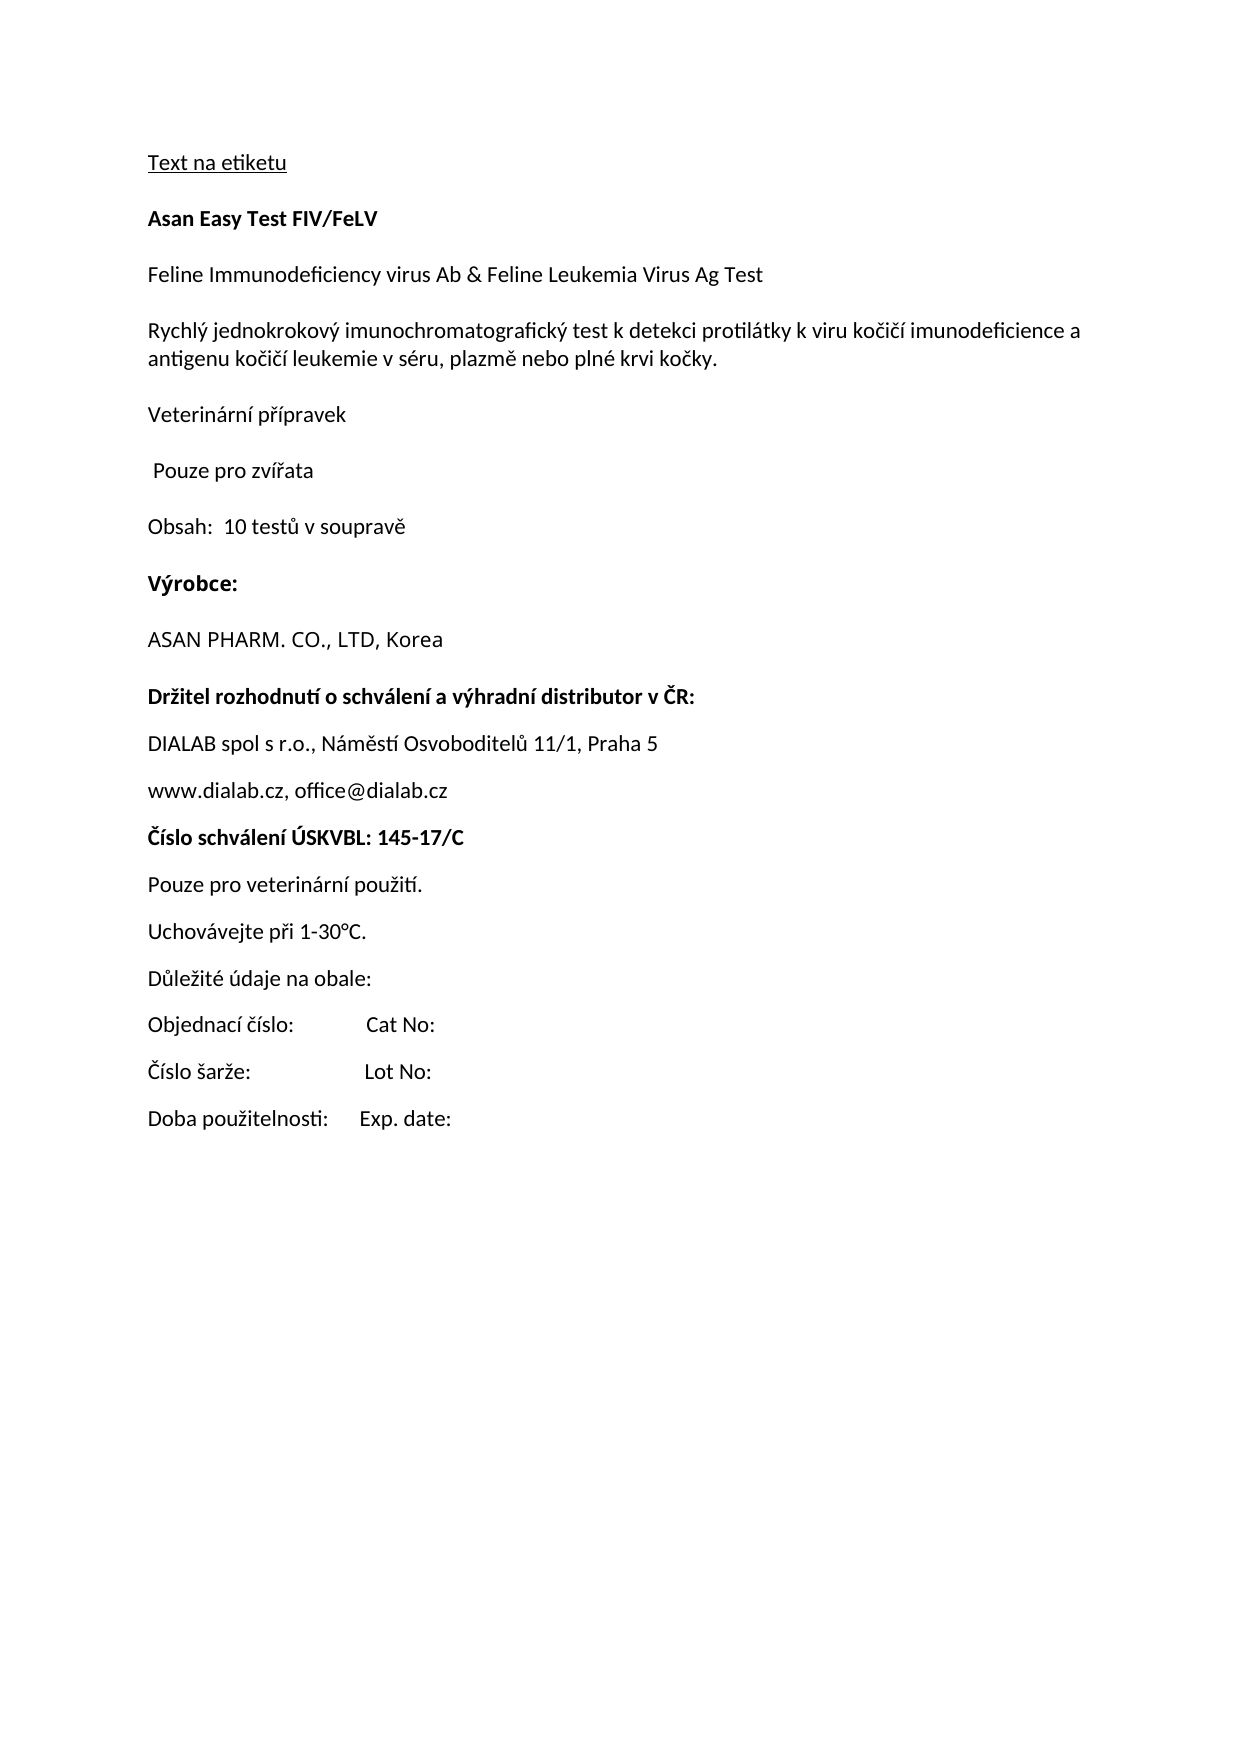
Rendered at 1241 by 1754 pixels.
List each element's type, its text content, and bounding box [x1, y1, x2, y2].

text Pouze pro veterinární použití. [148, 870, 1093, 898]
text Doba použitelnosti: Exp. date: [148, 1104, 1093, 1132]
text antigenu kočičí leukemie v séru, plazmě nebo plné krvi kočky. [148, 344, 1093, 372]
text Důležité údaje na obale: [148, 964, 1093, 992]
text Držitel rozhodnutí o schválení a výhradní distributor v ČR: [148, 682, 1093, 711]
text ASAN PHARM. CO., LTD, Korea [148, 626, 1093, 654]
text Číslo šarže: Lot No: [148, 1057, 1093, 1086]
text Obsah: 10 testů v soupravě [148, 512, 1093, 540]
text Objednací číslo: Cat No: [148, 1011, 1093, 1039]
text Feline Immunodeficiency virus Ab & Feline Leukemia Virus Ag Test [148, 260, 1093, 288]
text DIALAB spol s r.o., Náměstí Osvoboditelů 11/1, Praha 5 [148, 729, 1093, 757]
text Veterinární přípravek [148, 400, 1093, 428]
text Text na etiketu [148, 148, 1093, 176]
text Rychlý jednokrokový imunochromatografický test k detekci protilátky k viru kočičí imunodeficience a [148, 316, 1093, 344]
text www.dialab.cz, office@dialab.cz [148, 776, 1093, 804]
text Výrobce: [148, 569, 1093, 597]
text Asan Easy Test FIV/FeLV [148, 204, 1093, 232]
text Uchovávejte při 1-30°C. [148, 917, 1093, 945]
text Číslo schválení ÚSKVBL: 145-17/C [148, 823, 1093, 851]
text Pouze pro zvířata [148, 456, 1093, 484]
